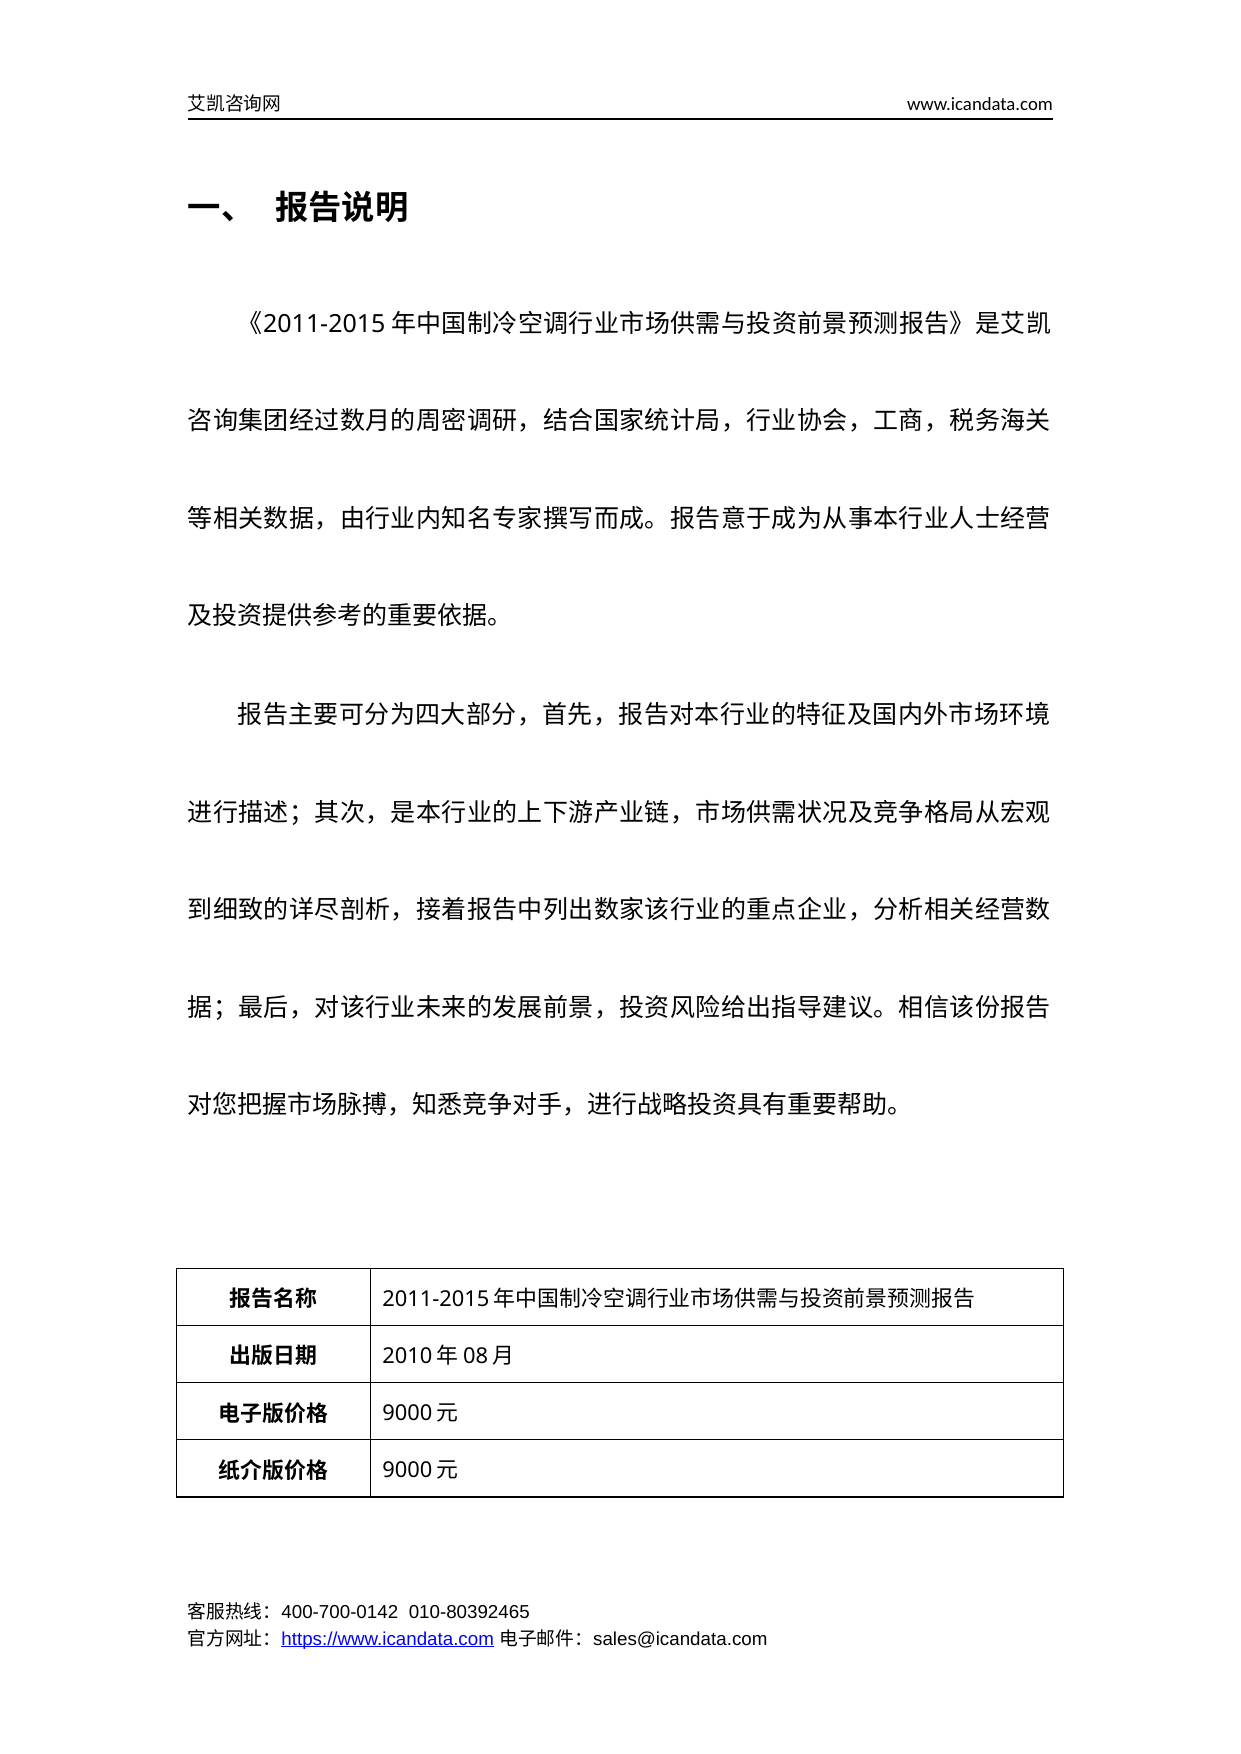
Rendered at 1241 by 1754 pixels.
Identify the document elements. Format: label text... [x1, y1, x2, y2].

table_header 报告名称 [177, 1269, 370, 1325]
table_cell 2010年08月 [371, 1326, 1063, 1382]
table_cell 9000元 [371, 1440, 1063, 1496]
table_cell 出版日期 [177, 1326, 370, 1382]
text 《2011-2015年中国制冷空调行业市场供需与投资前景预测报告》是艾凯咨询集团经过数月的周密调研，结合国家统计局，行业协会，工商，税务海关等相关数据，由行业内知名专家撰写而成。报告意于成为从事本行业人士经营及投资提供参考的重要依据。 [187, 289, 1053, 646]
table_cell 纸介版价格 [177, 1440, 370, 1496]
subtitle 报告说明 [187, 172, 1053, 237]
table_header 2011-2015年中国制冷空调行业市场供需与投资前景预测报告 [371, 1269, 1063, 1325]
text 报告主要可分为四大部分，首先，报告对本行业的特征及国内外市场环境进行描述；其次，是本行业的上下游产业链，市场供需状况及竞争格局从宏观到细致的详尽剖析，接着报告中列出数家该行业的重点企业，分析相关经营数据；最后，对该行业未来的发展前景，投资风险给出指导建议。相信该份报告对您把握市场脉搏，知悉竞争对手，进行战略投资具有重要帮助。 [187, 681, 1053, 1136]
table_cell 电子版价格 [177, 1383, 370, 1439]
table_cell 9000元 [371, 1383, 1063, 1439]
